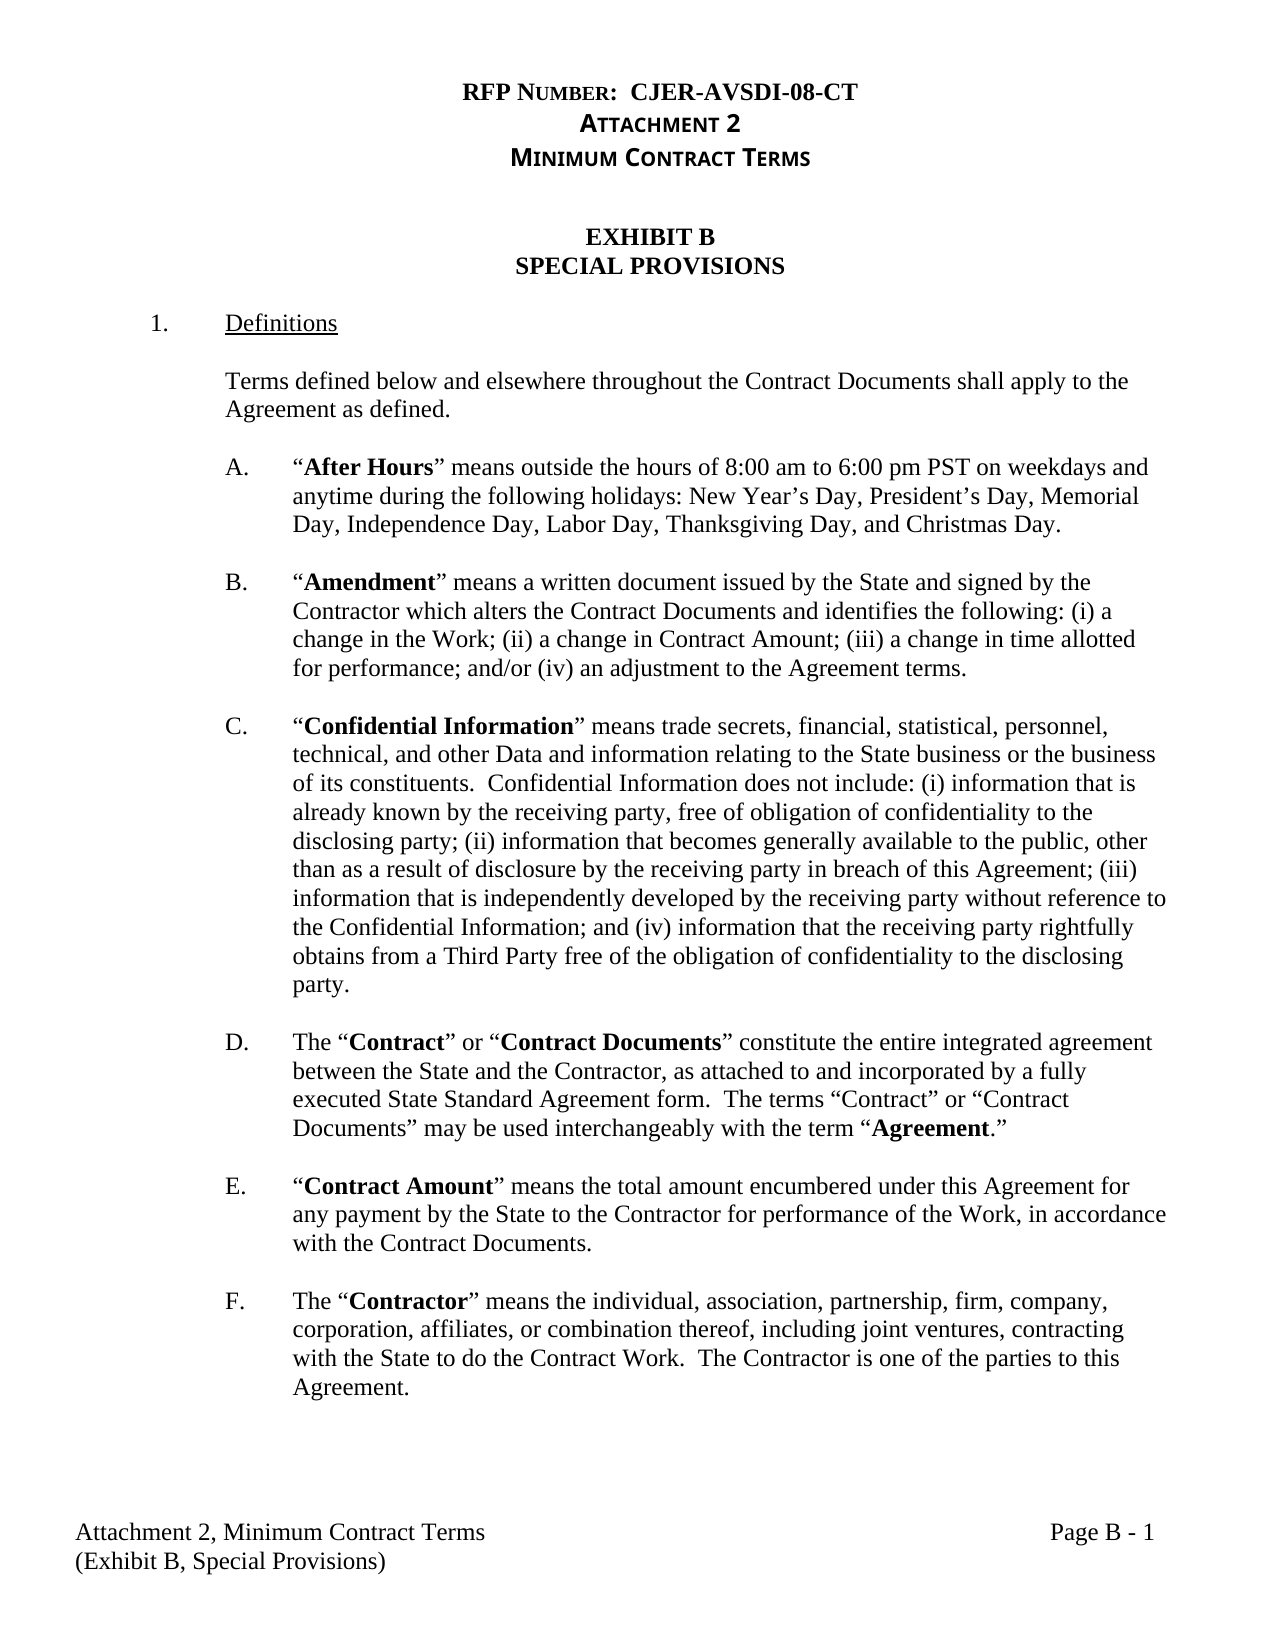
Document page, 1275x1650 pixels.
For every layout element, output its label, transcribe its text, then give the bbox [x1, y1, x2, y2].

text Definitions [150, 308, 1170, 337]
subtitle SPECIAL PROVISIONS [150, 251, 1151, 279]
text The “Contractor” means the individual, association, partnership, firm, company, corporation, affiliates, or combination thereof, including joint ventures, contracting with the State to do the Contract Work. The Contractor is one of the parties to this Agreement. [225, 1286, 1170, 1401]
subtitle EXHIBIT B [150, 222, 1151, 251]
text The “Contract” or “Contract Documents” constitute the entire integrated agreement between the State and the Contractor, as attached to and incorporated by a fully executed State Standard Agreement form. The terms “Contract” or “Contract Documents” may be used interchangeably with the term “Agreement.” [225, 1027, 1170, 1142]
text “Contract Amount” means the total amount encumbered under this Agreement for any payment by the State to the Contractor for performance of the Work, in accordance with the Contract Documents. [225, 1171, 1170, 1257]
text “After Hours” means outside the hours of 8:00 am to 6:00 pm PST on weekdays and anytime during the following holidays: New Year’s Day, President’s Day, Memorial Day, Independence Day, Labor Day, Thanksgiving Day, and Christmas Day. [225, 452, 1170, 538]
text “Amendment” means a written document issued by the State and signed by the Contractor which alters the Contract Documents and identifies the following: (i) a change in the Work; (ii) a change in Contract Amount; (iii) a change in time allotted for performance; and/or (iv) an adjustment to the Agreement terms. [225, 567, 1170, 682]
text “Confidential Information” means trade secrets, financial, statistical, personnel, technical, and other Data and information relating to the State business or the business of its constituents. Confidential Information does not include: (i) information that is already known by the receiving party, free of obligation of confidentiality to the disclosing party; (ii) information that becomes generally available to the public, other than as a result of disclosure by the receiving party in breach of this Agreement; (iii) information that is independently developed by the receiving party without reference to the Confidential Information; and (iv) information that the receiving party rightfully obtains from a Third Party free of the obligation of confidentiality to the disclosing party. [225, 711, 1170, 998]
subtitle Terms defined below and elsewhere throughout the Contract Documents shall apply to the Agreement as defined. [225, 366, 1151, 423]
